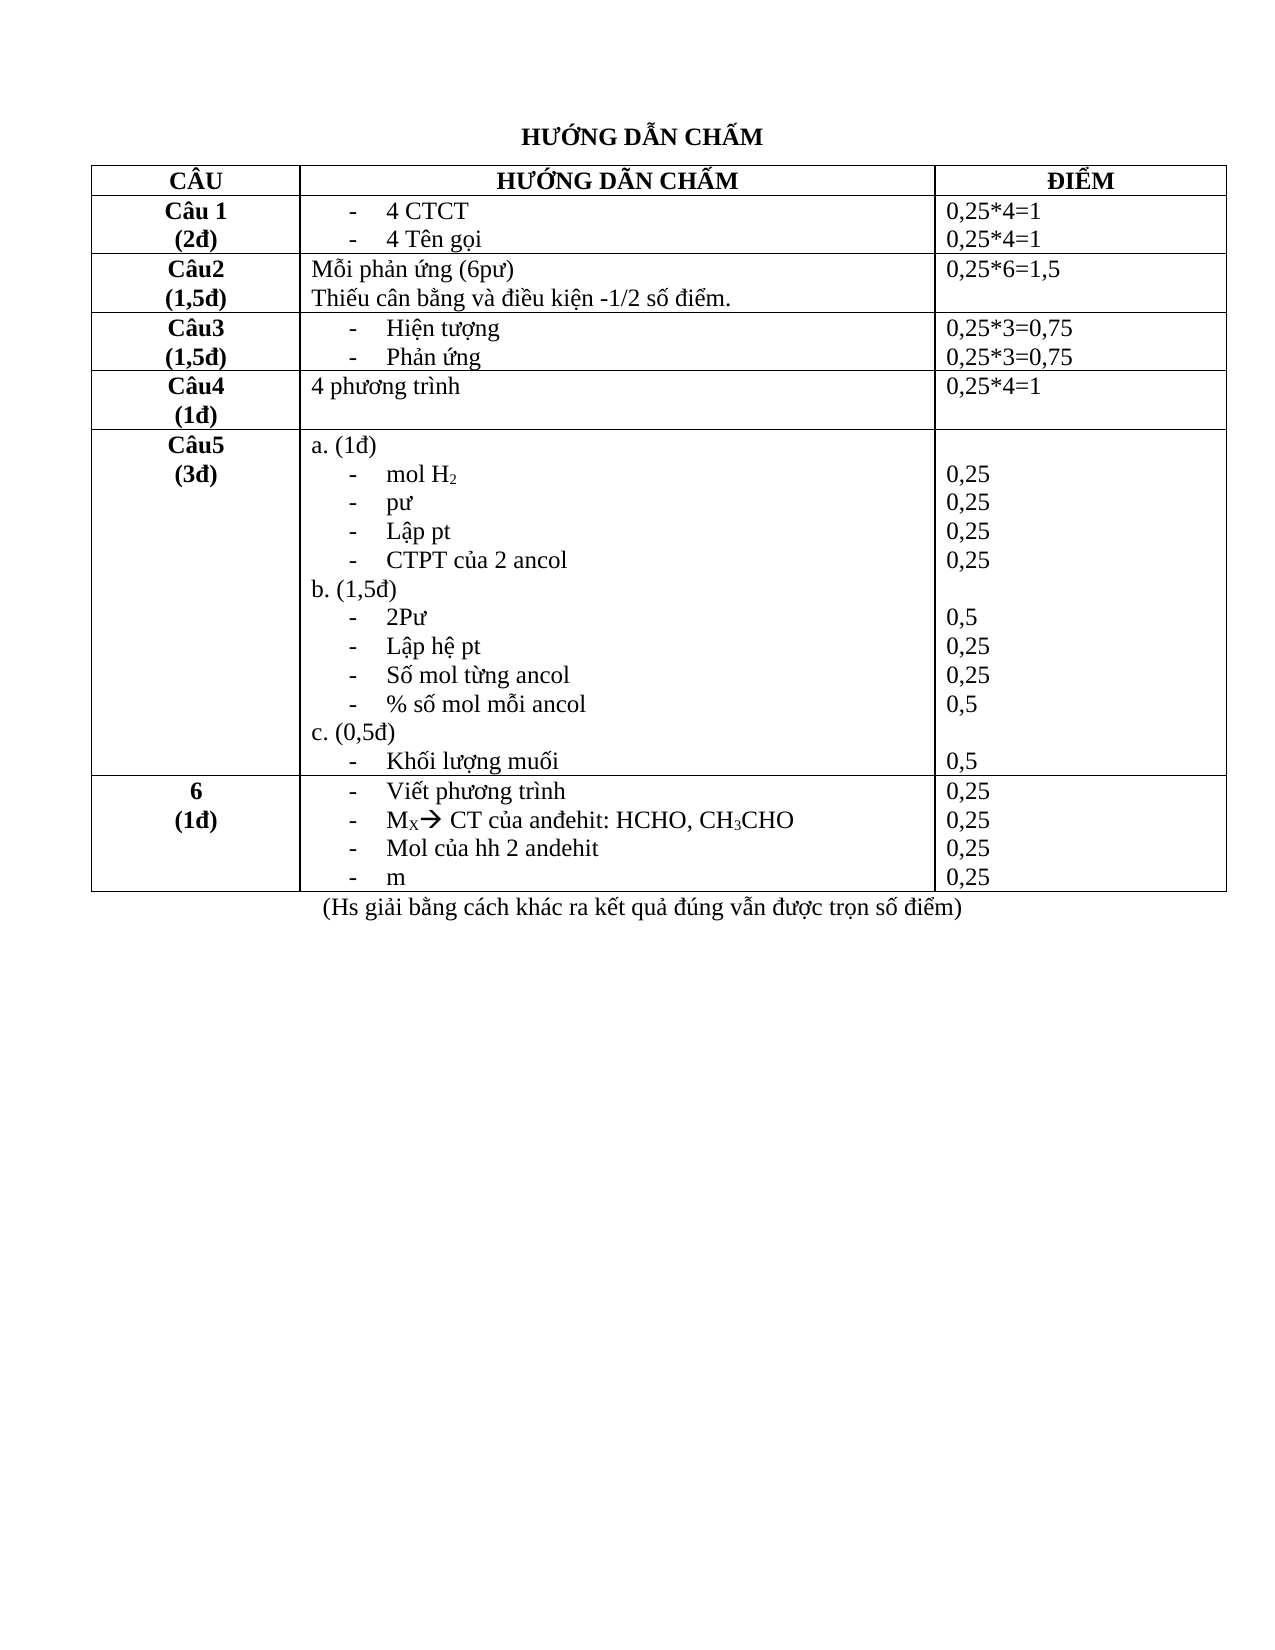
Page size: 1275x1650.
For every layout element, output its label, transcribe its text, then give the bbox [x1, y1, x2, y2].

table_cell Câu3 (1,5đ) [92, 313, 299, 370]
table_cell Câu 1 (2đ) [92, 196, 299, 253]
table_cell a. (1đ) mol H2 pư Lập pt CTPT của 2 ancol b. (1,5đ) 2Pư Lập hệ pt Số mol từng ancol % số mol mỗi ancol c. (0,5đ) Khối lượng muối [301, 430, 934, 775]
table_cell 0,25*3=0,75 0,25*3=0,75 [936, 313, 1226, 370]
table_cell 4 phương trình [301, 371, 934, 429]
table_cell Hiện tượng Phản ứng [301, 313, 934, 370]
table_cell 0,25*4=1 0,25*4=1 [936, 196, 1226, 253]
table_header ĐIỂM [936, 166, 1226, 195]
table_cell Câu2 (1,5đ) [92, 254, 299, 312]
table_header HƯỚNG DÃN CHẤM [301, 166, 934, 195]
table_header CÂU [92, 166, 299, 195]
table_cell Câu5 (3đ) [92, 430, 299, 775]
table_cell Câu4 (1đ) [92, 371, 299, 429]
table_cell 4 CTCT 4 Tên gọi [301, 196, 934, 253]
table_cell 0,25 0,25 0,25 0,25 [936, 776, 1226, 891]
table_cell Viết phương trình MX CT của anđehit: HCHO, CH3CHO Mol của hh 2 andehit m [301, 776, 934, 891]
table_cell 0,25*4=1 [936, 371, 1226, 429]
text HƯỚNG DẪN CHẤM [103, 122, 1181, 151]
table_cell 6 (1đ) [92, 776, 299, 891]
table_cell Mỗi phản ứng (6pư) Thiếu cân bằng và điều kiện -1/2 số điểm. [301, 254, 934, 312]
text (Hs giải bằng cách khác ra kết quả đúng vẫn được trọn số điểm) [103, 892, 1181, 921]
table_cell 0,25*6=1,5 [936, 254, 1226, 312]
table_cell 0,25 0,25 0,25 0,25 0,5 0,25 0,25 0,5 0,5 [936, 430, 1226, 775]
